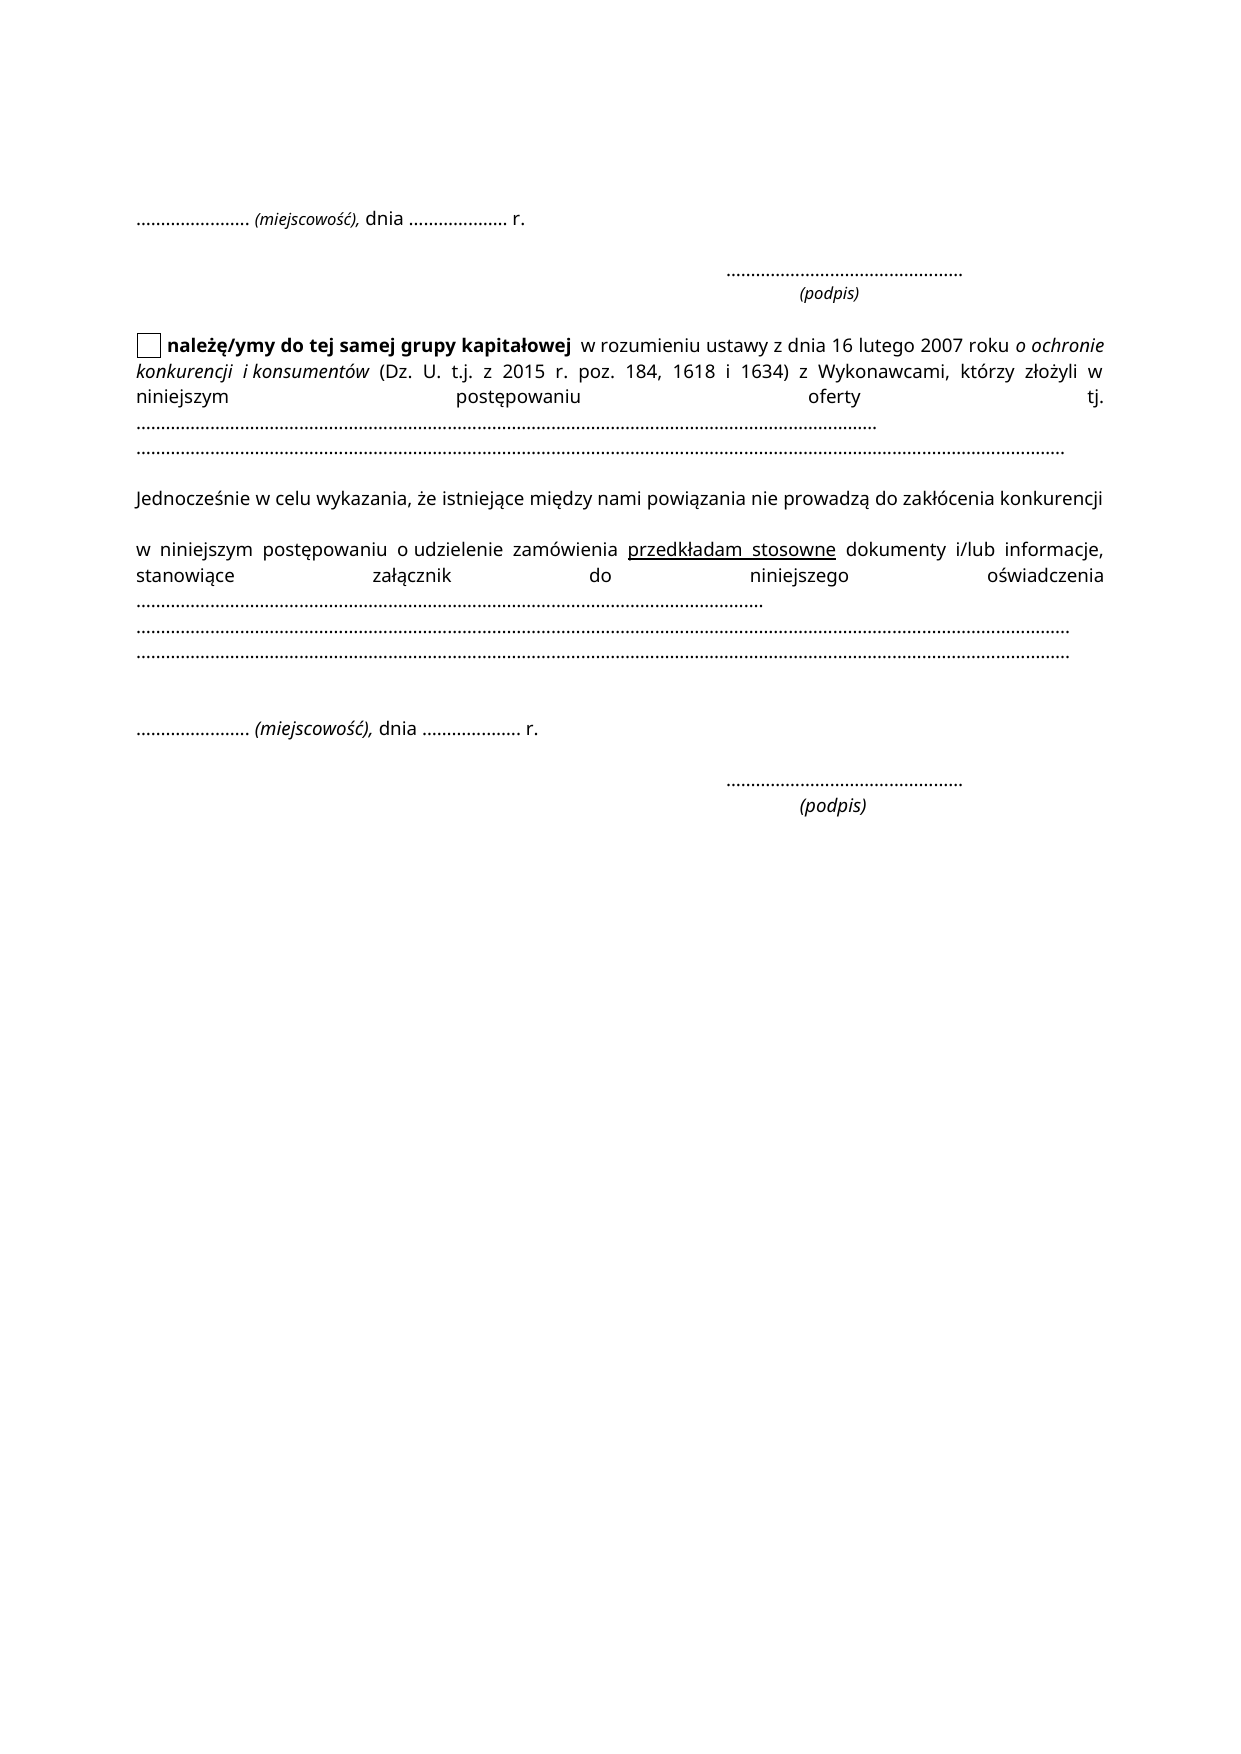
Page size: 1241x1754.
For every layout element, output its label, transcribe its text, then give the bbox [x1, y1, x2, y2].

text należę/ymy do tej samej grupy kapitałowej w rozumieniu ustawy z dnia 16 lutego 2007 roku o ochronie konkurencji i konsumentów (Dz. U. t.j. z 2015 r. poz. 184, 1618 i 1634) z Wykonawcami, którzy złożyli w niniejszym postępowaniu oferty tj. …………………………………………………………………………………………………………………………………… [136, 332, 1104, 434]
text ……………………………………………………………………………………………………………………………………………………………………... [136, 613, 1104, 639]
text …………….……. (miejscowość), dnia ………….……. r. [136, 715, 1104, 741]
text (podpis) [726, 281, 1104, 304]
text ……………………………………………………………………………………………………………………………………………………………….…….. [136, 639, 1104, 664]
text ………………………………………… [136, 256, 1104, 281]
text …………………………………………………………………………………………………………………………………………………………………….. [136, 434, 1104, 460]
text ………………………………………… [136, 766, 1104, 792]
text …………….……. (miejscowość), dnia ………….……. r. [136, 205, 1104, 230]
text (podpis) [726, 792, 1104, 817]
text Jednocześnie w celu wykazania, że istniejące między nami powiązania nie prowadzą do zakłócenia konkurencji w niniejszym postępowaniu o udzielenie zamówienia przedkładam stosowne dokumenty i/lub informacje, stanowiące załącznik do niniejszego oświadczenia ………………………………………………………………………………………………………………. [136, 486, 1104, 613]
